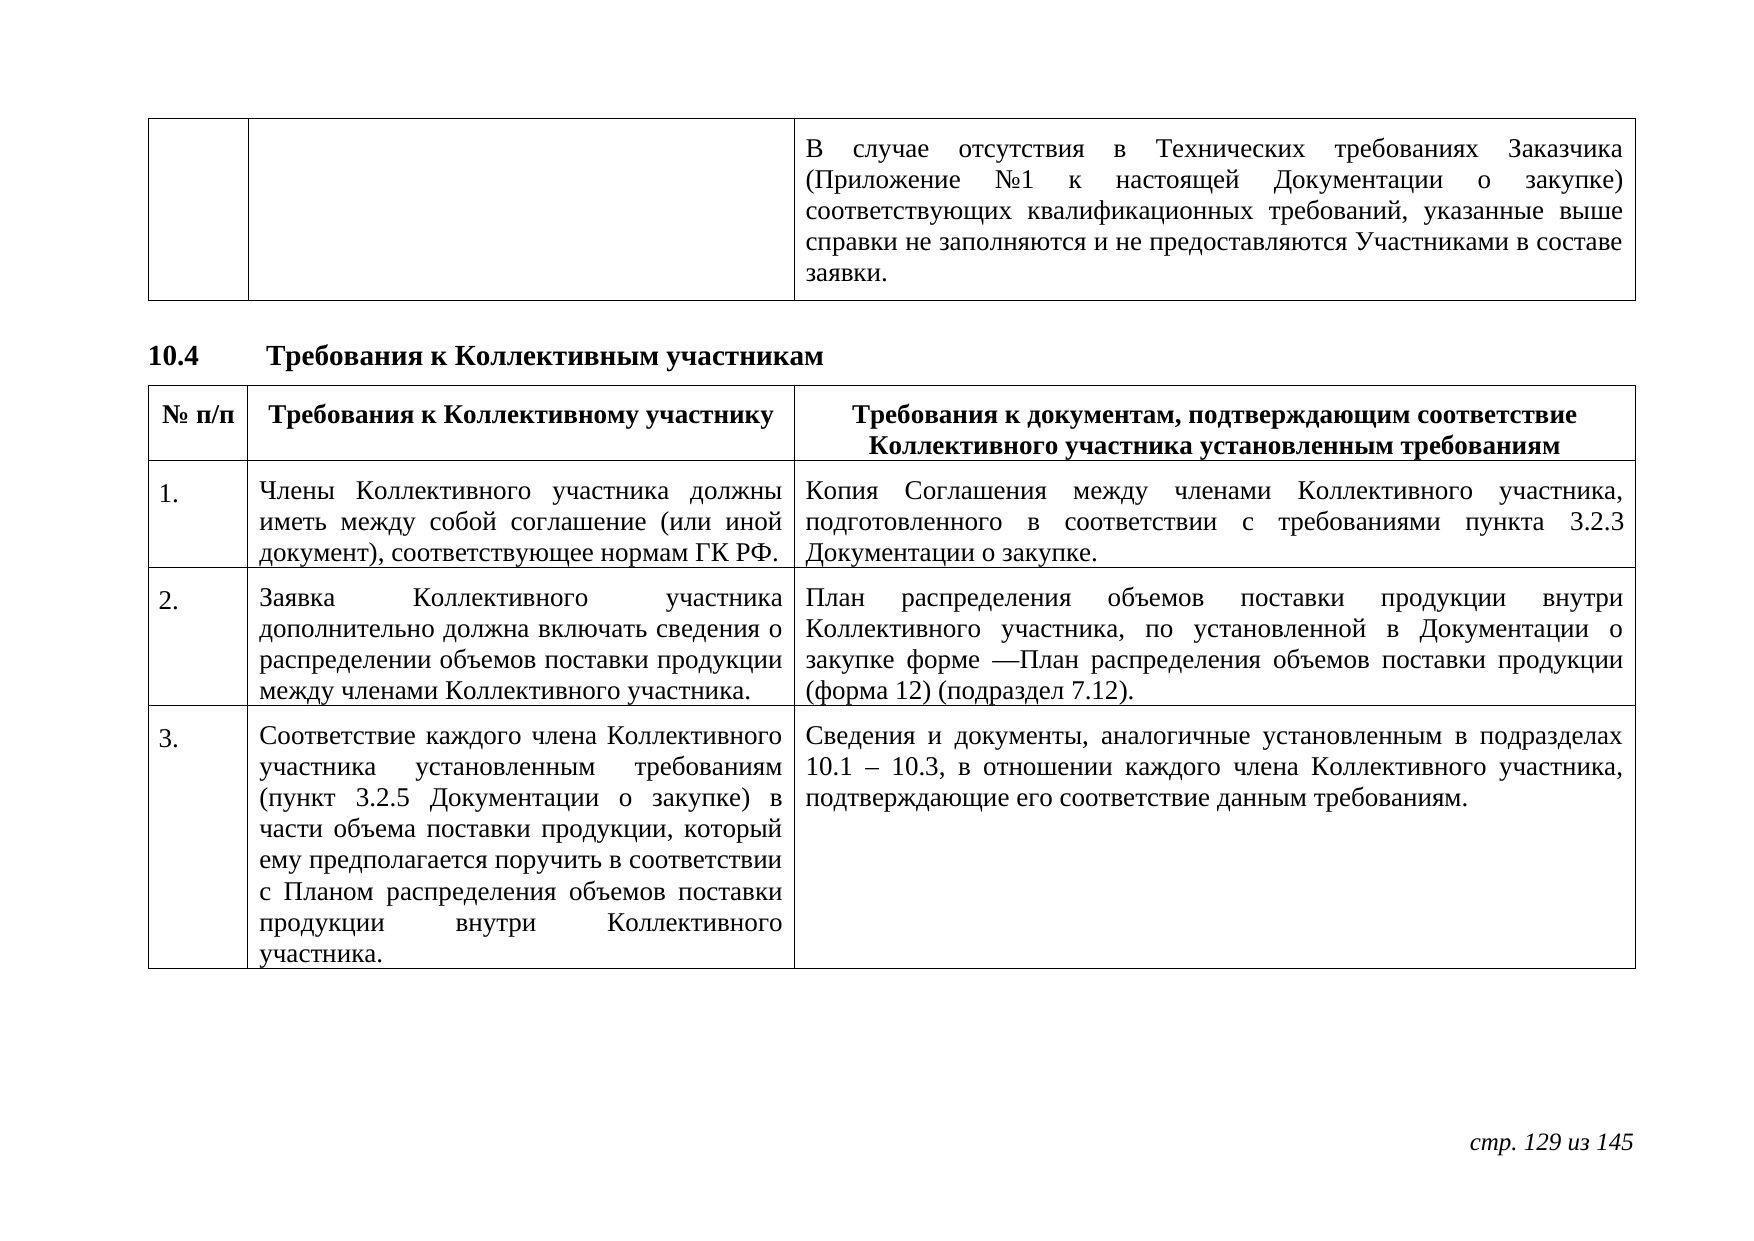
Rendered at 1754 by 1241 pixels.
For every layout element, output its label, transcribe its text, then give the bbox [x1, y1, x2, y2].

table_header Требования к документам, подтверждающим соответствие Коллективного участника установленным требованиям [795, 386, 1635, 460]
table_cell Соответствие каждого члена Коллективного участника установленным требованиям (пункт 3.2.5 Документации о закупке) в части объема поставки продукции, который ему предполагается поручить в соответствии с Планом распределения объемов поставки продукции внутри Коллективного участника. [248, 706, 794, 968]
subtitle Требования к Коллективным участникам [148, 338, 1636, 372]
table_cell [149, 568, 247, 705]
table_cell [795, 119, 1635, 300]
table_cell [149, 461, 247, 567]
table_cell [149, 706, 247, 968]
table_cell Сведения и документы, аналогичные установленным в подразделах 10.1 – 10.3, в отношении каждого члена Коллективного участника, подтверждающие его соответствие данным требованиям. [795, 706, 1635, 968]
table_cell Заявка Коллективного участника дополнительно должна включать сведения о распределении объемов поставки продукции между членами Коллективного участника. [248, 568, 794, 705]
table_cell Копия Соглашения между членами Коллективного участника, подготовленного в соответствии с требованиями пункта 3.2.3 Документации о закупке. [795, 461, 1635, 567]
table_cell Члены Коллективного участника должны иметь между собой соглашение (или иной документ), соответствующее нормам ГК РФ. [248, 461, 794, 567]
table_cell [149, 119, 248, 300]
table_header № п/п [149, 386, 247, 460]
table_cell План распределения объемов поставки продукции внутри Коллективного участника, по установленной в Документации о закупке форме —План распределения объемов поставки продукции (форма 12) (подраздел 7.12). [795, 568, 1635, 705]
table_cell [249, 119, 794, 300]
table_header Требования к Коллективному участнику [248, 386, 794, 460]
